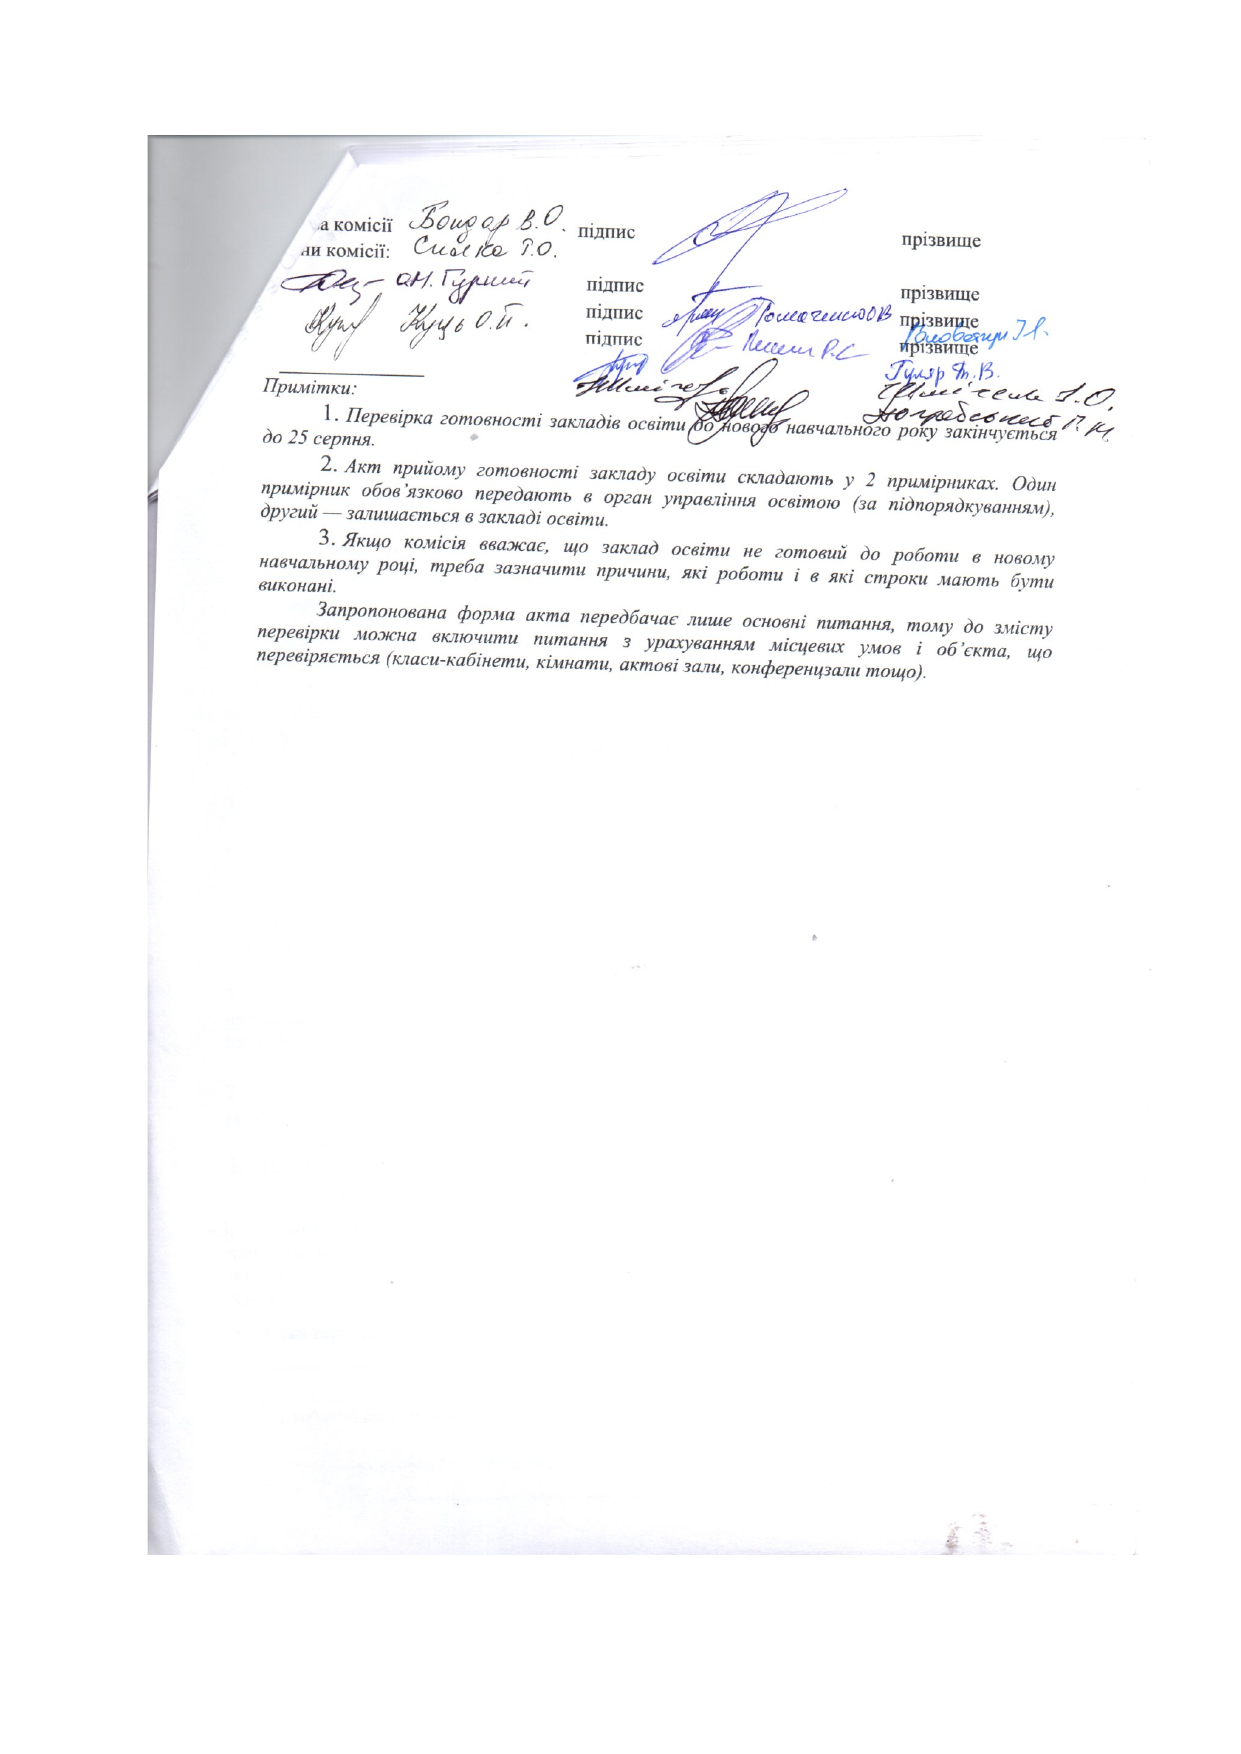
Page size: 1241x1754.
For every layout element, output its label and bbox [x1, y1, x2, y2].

picture [147, 135, 1152, 1555]
